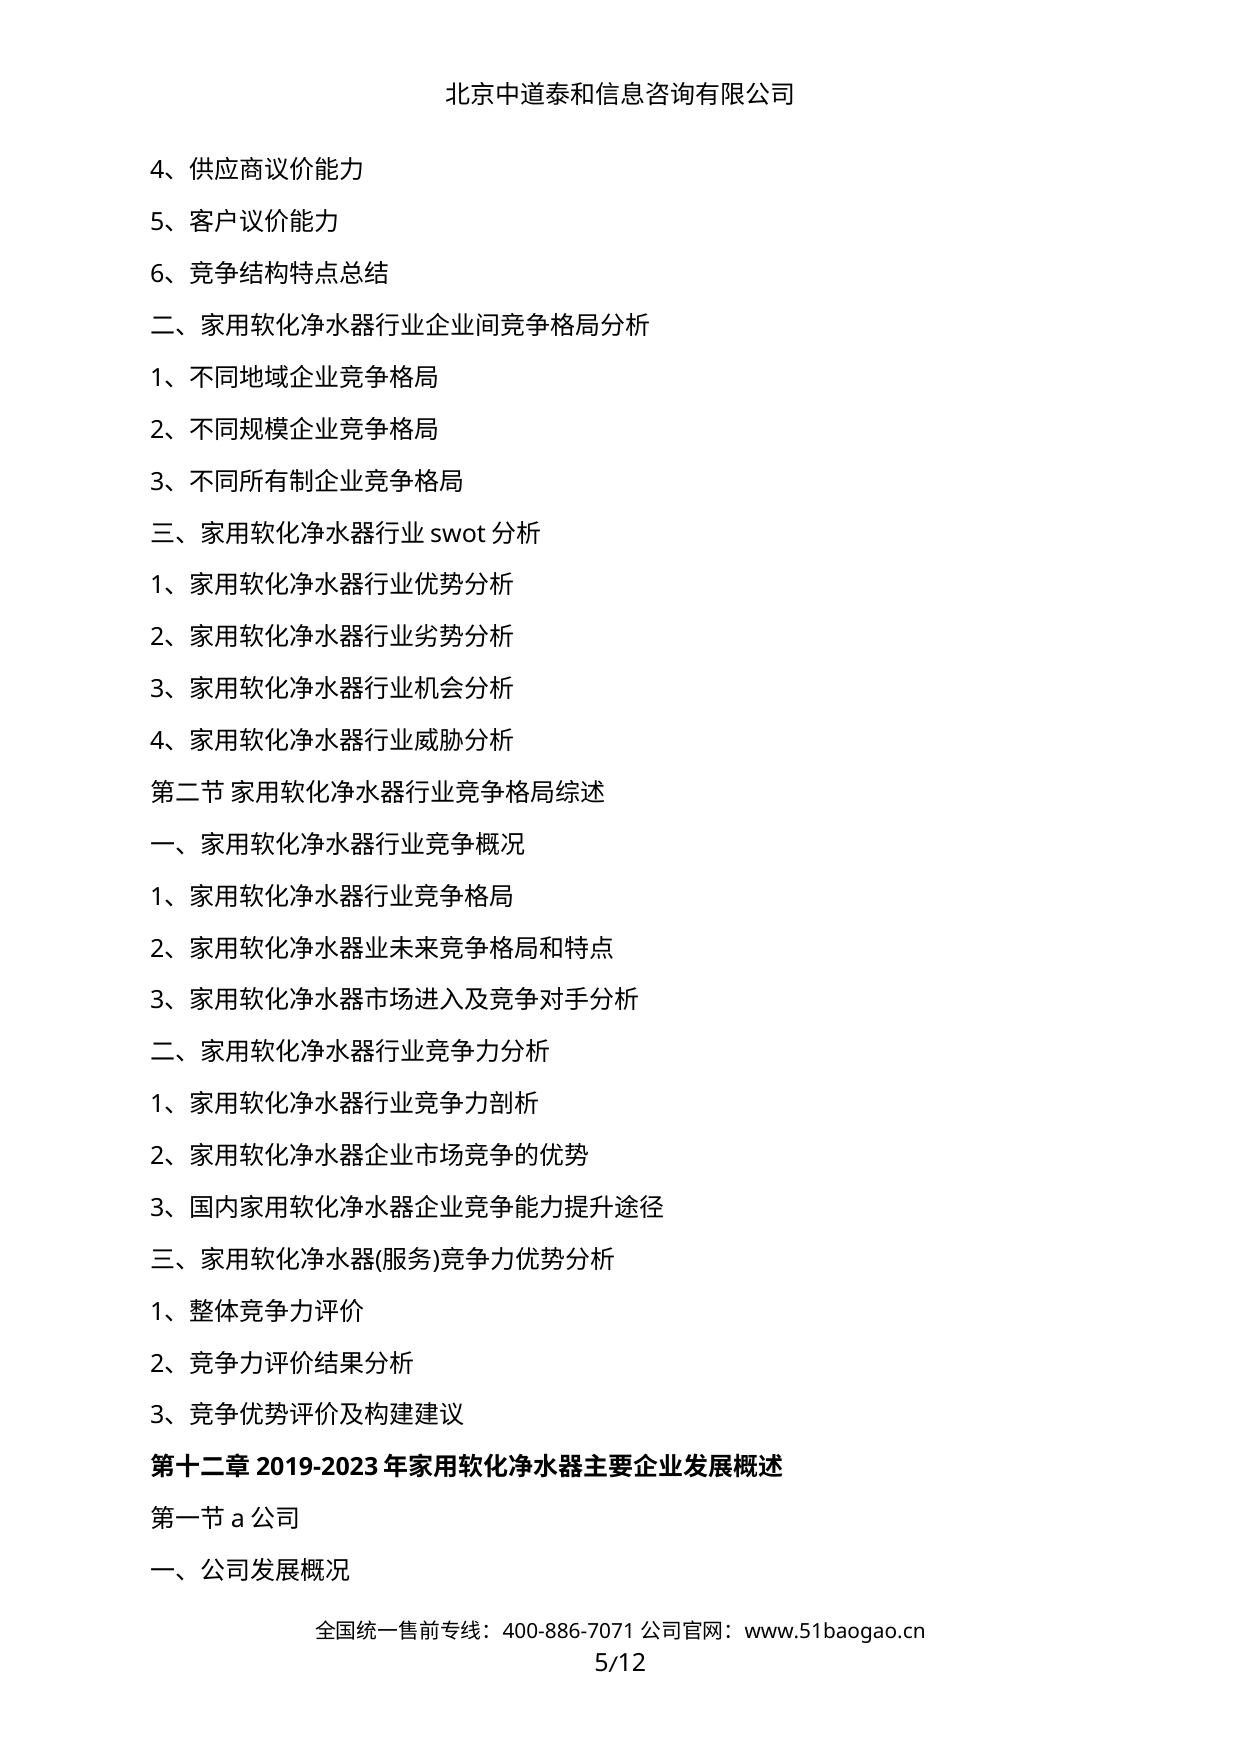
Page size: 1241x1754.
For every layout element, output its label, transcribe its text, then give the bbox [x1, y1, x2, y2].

text 4、供应商议价能力 [150, 150, 1090, 186]
text 一、公司发展概况 [150, 1551, 1090, 1587]
text 第十二章 2019-2023年家用软化净水器主要企业发展概述 [150, 1447, 1090, 1483]
text 1、整体竞争力评价 [150, 1291, 1090, 1327]
text 2、家用软化净水器业未来竞争格局和特点 [150, 928, 1090, 964]
text 3、不同所有制企业竞争格局 [150, 461, 1090, 497]
text 1、不同地域企业竞争格局 [150, 357, 1090, 394]
text 1、家用软化净水器行业优势分析 [150, 565, 1090, 601]
text 2、家用软化净水器行业劣势分析 [150, 617, 1090, 653]
text 第二节 家用软化净水器行业竞争格局综述 [150, 772, 1090, 809]
text 5、客户议价能力 [150, 202, 1090, 238]
text 3、家用软化净水器市场进入及竞争对手分析 [150, 980, 1090, 1016]
text 三、家用软化净水器行业swot分析 [150, 513, 1090, 549]
text 2、竞争力评价结果分析 [150, 1343, 1090, 1379]
text 二、家用软化净水器行业竞争力分析 [150, 1032, 1090, 1068]
text 6、竞争结构特点总结 [150, 254, 1090, 290]
text 3、家用软化净水器行业机会分析 [150, 669, 1090, 705]
text 3、国内家用软化净水器企业竞争能力提升途径 [150, 1187, 1090, 1224]
text 4、家用软化净水器行业威胁分析 [150, 721, 1090, 757]
text 第一节 a公司 [150, 1499, 1090, 1535]
text 2、不同规模企业竞争格局 [150, 409, 1090, 446]
text 一、家用软化净水器行业竞争概况 [150, 824, 1090, 861]
text 3、竞争优势评价及构建建议 [150, 1395, 1090, 1431]
text 三、家用软化净水器(服务)竞争力优势分析 [150, 1239, 1090, 1276]
text 1、家用软化净水器行业竞争力剖析 [150, 1084, 1090, 1120]
text 二、家用软化净水器行业企业间竞争格局分析 [150, 306, 1090, 342]
text 2、家用软化净水器企业市场竞争的优势 [150, 1136, 1090, 1172]
text 1、家用软化净水器行业竞争格局 [150, 876, 1090, 912]
